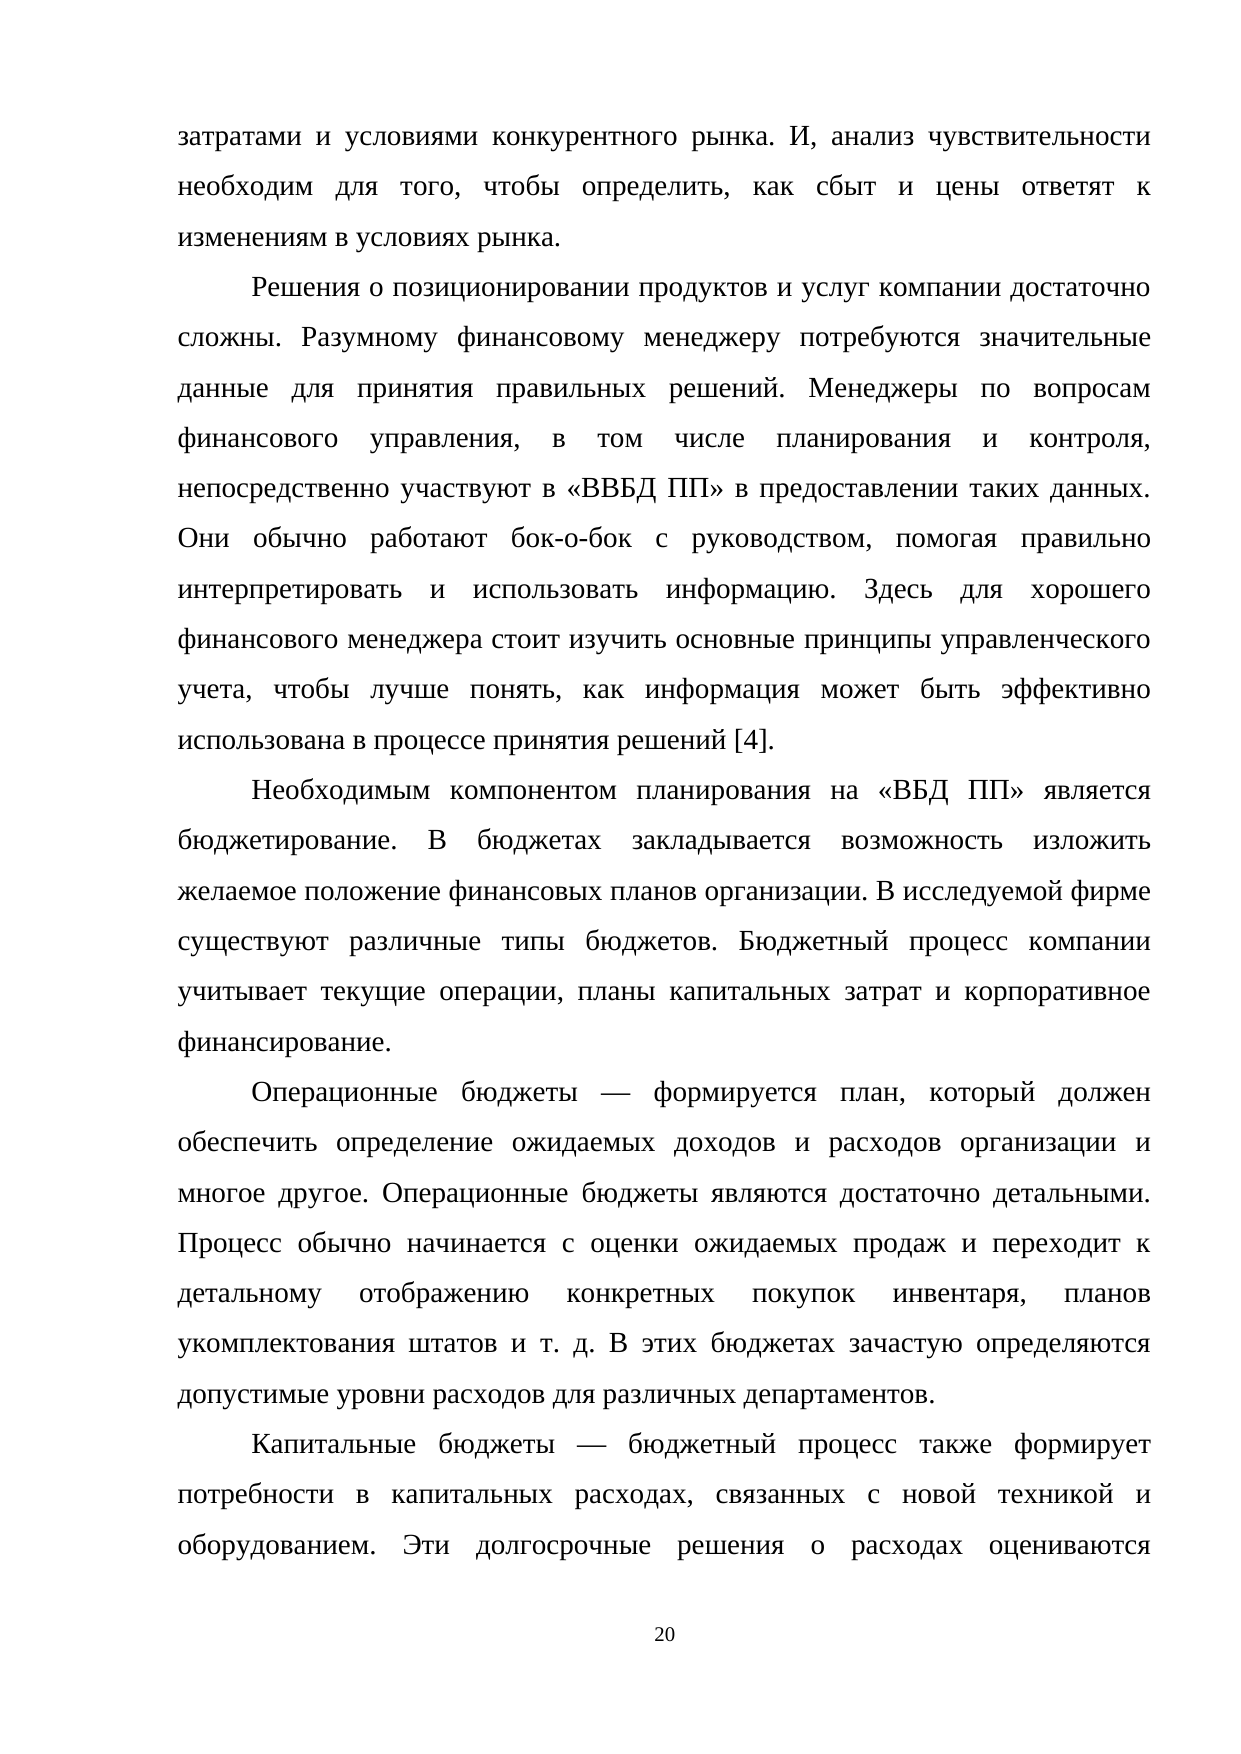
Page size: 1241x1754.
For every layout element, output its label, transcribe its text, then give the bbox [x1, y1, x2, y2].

text Необходимым компонентом планирования на «ВБД ПП» является бюджетирование. В бюджетах закладывается возможность изложить желаемое положение финансовых планов организации. В исследуемой фирме существуют различные типы бюджетов. Бюджетный процесс компании учитывает текущие операции, планы капитальных затрат и корпоративное финансирование. [177, 772, 1152, 1057]
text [177, 118, 1152, 252]
text Решения о позиционировании продуктов и услуг компании достаточно сложны. Разумному финансовому менеджеру потребуются значительные данные для принятия правильных решений. Менеджеры по вопросам финансового управления, в том числе планирования и контроля, непосредственно участвуют в «ВВБД ПП» в предоставлении таких данных. Они обычно работают бок-о-бок с руководством, помогая правильно интерпретировать и использовать информацию. Здесь для хорошего финансового менеджера стоит изучить основные принципы управленческого учета, чтобы лучше понять, как информация может быть эффективно использована в процессе принятия решений [4]. [177, 269, 1152, 755]
text Операционные бюджеты — формируется план, который должен обеспечить определение ожидаемых доходов и расходов организации и многое другое. Операционные бюджеты являются достаточно детальными. Процесс обычно начинается с оценки ожидаемых продаж и переходит к детальному отображению конкретных покупок инвентаря, планов укомплектования штатов и т. д. В этих бюджетах зачастую определяются допустимые уровни расходов для различных департаментов. [177, 1074, 1152, 1409]
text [177, 1426, 1152, 1560]
